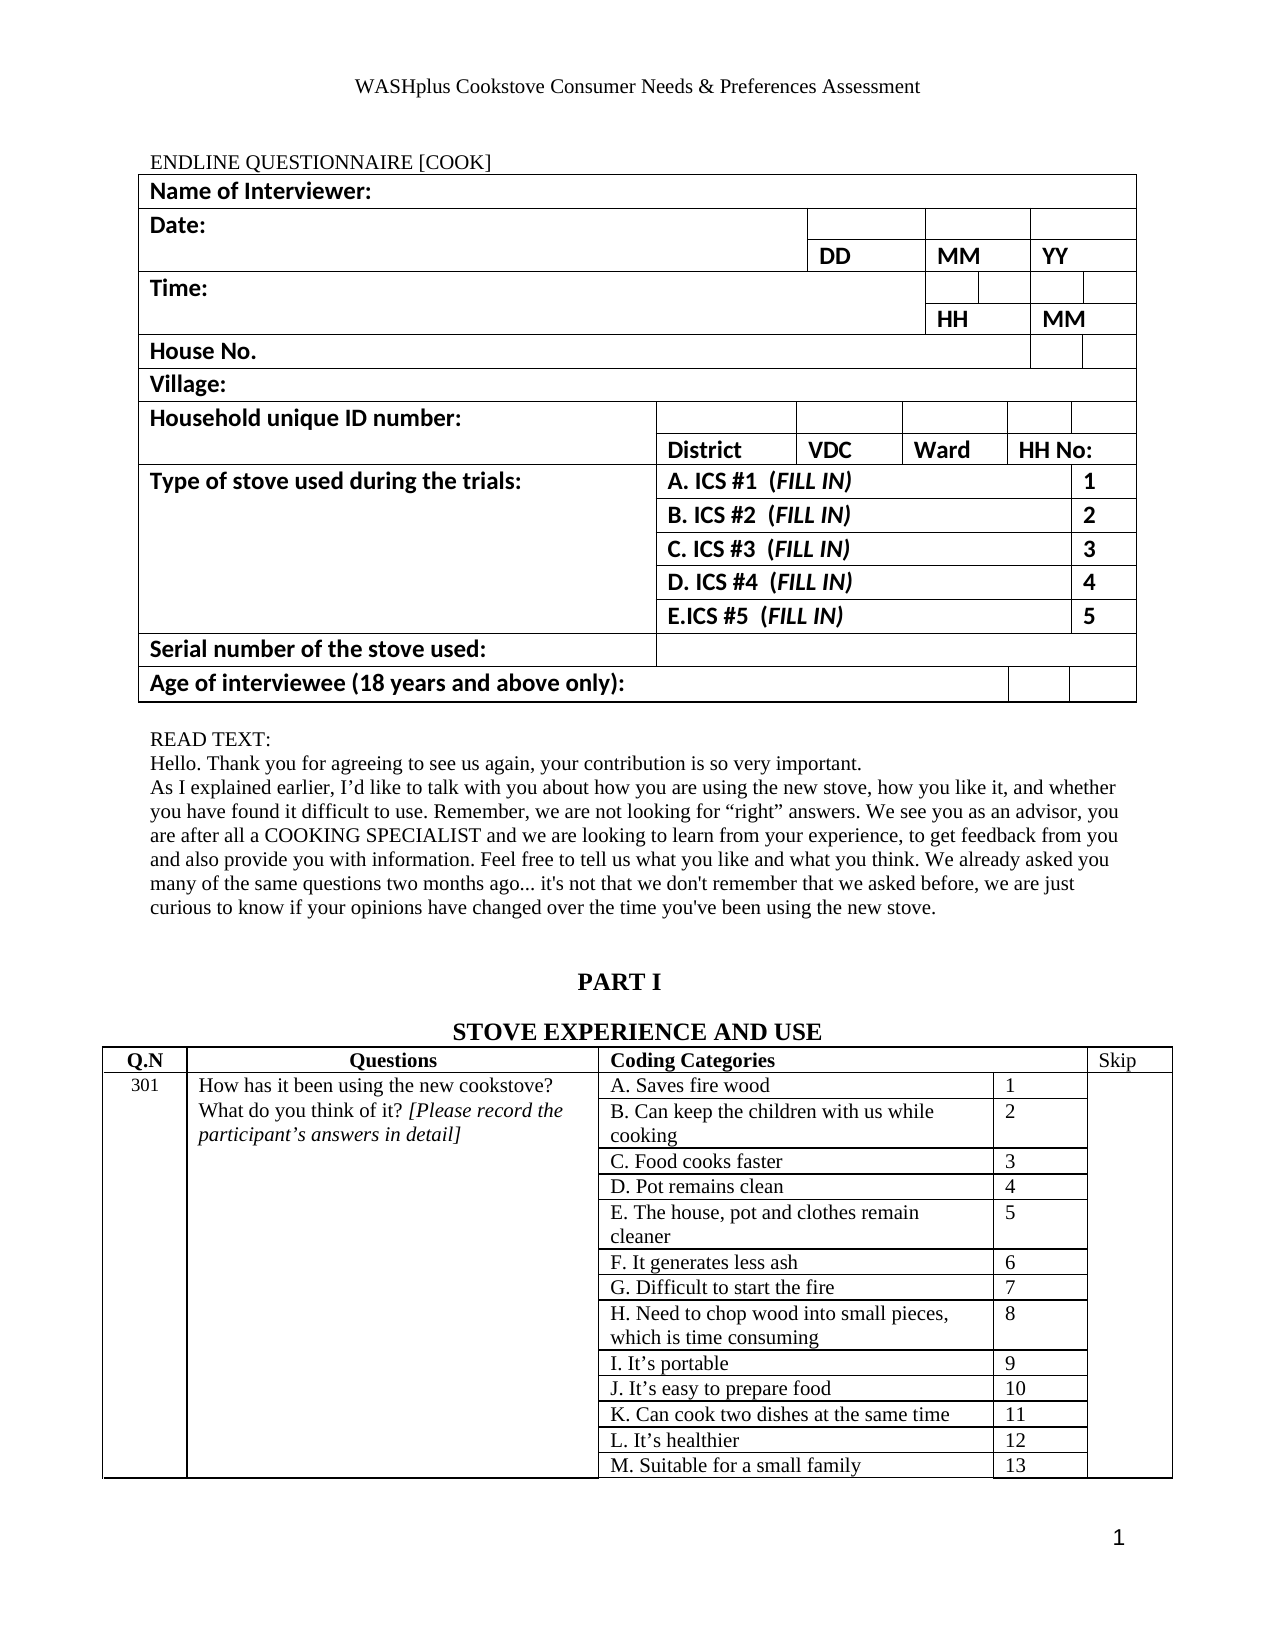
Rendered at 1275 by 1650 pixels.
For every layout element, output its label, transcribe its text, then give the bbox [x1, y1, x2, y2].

table_cell B. ICS #2 (FILL IN) [657, 499, 1071, 532]
table_cell [1083, 335, 1136, 368]
table_cell A. Saves fire wood [599, 1073, 993, 1097]
table_cell District [657, 434, 796, 464]
table_cell Date: [139, 209, 807, 271]
table_cell YY [1031, 240, 1136, 271]
text STOVE EXPERIENCE AND USE [150, 1017, 1125, 1046]
table_cell 13 [994, 1453, 1087, 1477]
table_cell 3 [1072, 533, 1136, 565]
table_cell Household unique ID number: [139, 402, 656, 464]
text PART I [150, 967, 1125, 996]
table_cell C. Food cooks faster [599, 1149, 993, 1173]
table_cell [1088, 1073, 1172, 1477]
table_cell J. It’s easy to prepare food [599, 1376, 993, 1400]
table_cell 9 [994, 1351, 1087, 1375]
table_header Coding Categories [599, 1048, 964, 1072]
text READ TEXT: [150, 727, 1125, 751]
table_cell 5 [1072, 600, 1136, 633]
table_cell D. ICS #4 (FILL IN) [657, 566, 1071, 599]
table_cell 6 [994, 1250, 1087, 1274]
table_cell 10 [994, 1376, 1087, 1400]
table_cell 11 [994, 1402, 1087, 1426]
table_cell HH [926, 304, 1030, 334]
table_header Q.N [103, 1048, 186, 1072]
table_cell H. Need to chop wood into small pieces, which is time consuming [599, 1301, 993, 1349]
table_cell [657, 634, 1136, 666]
table_cell [1031, 209, 1136, 239]
table_cell VDC [797, 434, 902, 464]
table_cell [1008, 402, 1071, 433]
table_cell [1009, 667, 1069, 701]
table_cell L. It’s healthier [599, 1428, 993, 1452]
table_cell [926, 209, 1030, 239]
text Hello. Thank you for agreeing to see us again, your contribution is so very important. [150, 751, 1125, 775]
table_cell A. ICS #1 (FILL IN) [657, 465, 1071, 498]
table_cell Time: [139, 272, 925, 334]
table_cell 5 [994, 1200, 1087, 1248]
table_cell DD [808, 240, 925, 271]
table_cell 2 [994, 1099, 1087, 1147]
table_cell [1084, 272, 1136, 302]
table_cell E. The house, pot and clothes remain cleaner [599, 1200, 993, 1248]
table_cell [1031, 272, 1083, 302]
table_cell K. Can cook two dishes at the same time [599, 1402, 993, 1426]
text As I explained earlier, I’d like to talk with you about how you are using the new stove, how you like it, and whether you have found it difficult to use. Remember, we are not looking for “right” answers. We see you as an advisor, you are after all a COOKING SPECIALIST and we are looking to learn from your experience, to get feedback from you and also provide you with information. Feel free to tell us what you like and what you think. We already asked you many of the same questions two months ago... it's not that we don't remember that we asked before, we are just curious to know if your opinions have changed over the time you've been using the new stove. [150, 775, 1125, 919]
table_cell B. Can keep the children with us while cooking [599, 1099, 993, 1147]
table_cell [1072, 402, 1136, 433]
table_cell How has it been using the new cookstove? What do you think of it? [Please record the participant’s answers in detail] [188, 1073, 598, 1477]
table_header Name of Interviewer: [139, 175, 1136, 208]
table_header Questions [188, 1048, 598, 1072]
table_cell MM [1031, 304, 1136, 334]
table_cell House No. [139, 335, 1030, 368]
table_cell MM [926, 240, 1030, 271]
table_cell [979, 272, 1030, 302]
table_cell Serial number of the stove used: [139, 634, 656, 666]
table_cell 301 [103, 1073, 186, 1477]
table_cell 8 [994, 1301, 1087, 1349]
text ENDLINE QUESTIONNAIRE [COOK] [150, 150, 1125, 174]
table_header [965, 1048, 1087, 1072]
table_cell [657, 402, 796, 433]
table_cell M. Suitable for a small family [599, 1453, 993, 1477]
table_cell [903, 402, 1007, 433]
table_cell Village: [139, 369, 1136, 401]
table_cell E.ICS #5 (FILL IN) [657, 600, 1071, 633]
table_cell 7 [994, 1275, 1087, 1299]
table_cell 4 [994, 1175, 1087, 1198]
table_cell Type of stove used during the trials: [139, 465, 656, 633]
table_cell 4 [1072, 566, 1136, 599]
table_cell [1031, 335, 1082, 368]
table_cell 1 [1072, 465, 1136, 498]
table_cell Age of interviewee (18 years and above only): [139, 667, 1008, 701]
table_cell 2 [1072, 499, 1136, 532]
table_cell [808, 209, 925, 239]
table_cell [1070, 667, 1136, 701]
table_cell [797, 402, 902, 433]
table_cell D. Pot remains clean [599, 1175, 993, 1198]
table_cell I. It’s portable [599, 1351, 993, 1375]
table_cell G. Difficult to start the fire [599, 1275, 993, 1299]
table_header Skip [1088, 1048, 1172, 1072]
table_cell C. ICS #3 (FILL IN) [657, 533, 1071, 565]
table_cell F. It generates less ash [599, 1250, 993, 1274]
table_cell [926, 272, 978, 302]
table_cell HH No: [1008, 434, 1136, 464]
table_cell 12 [994, 1428, 1087, 1452]
table_cell Ward [903, 434, 1007, 464]
table_cell 3 [994, 1149, 1087, 1173]
table_cell 1 [994, 1073, 1087, 1097]
